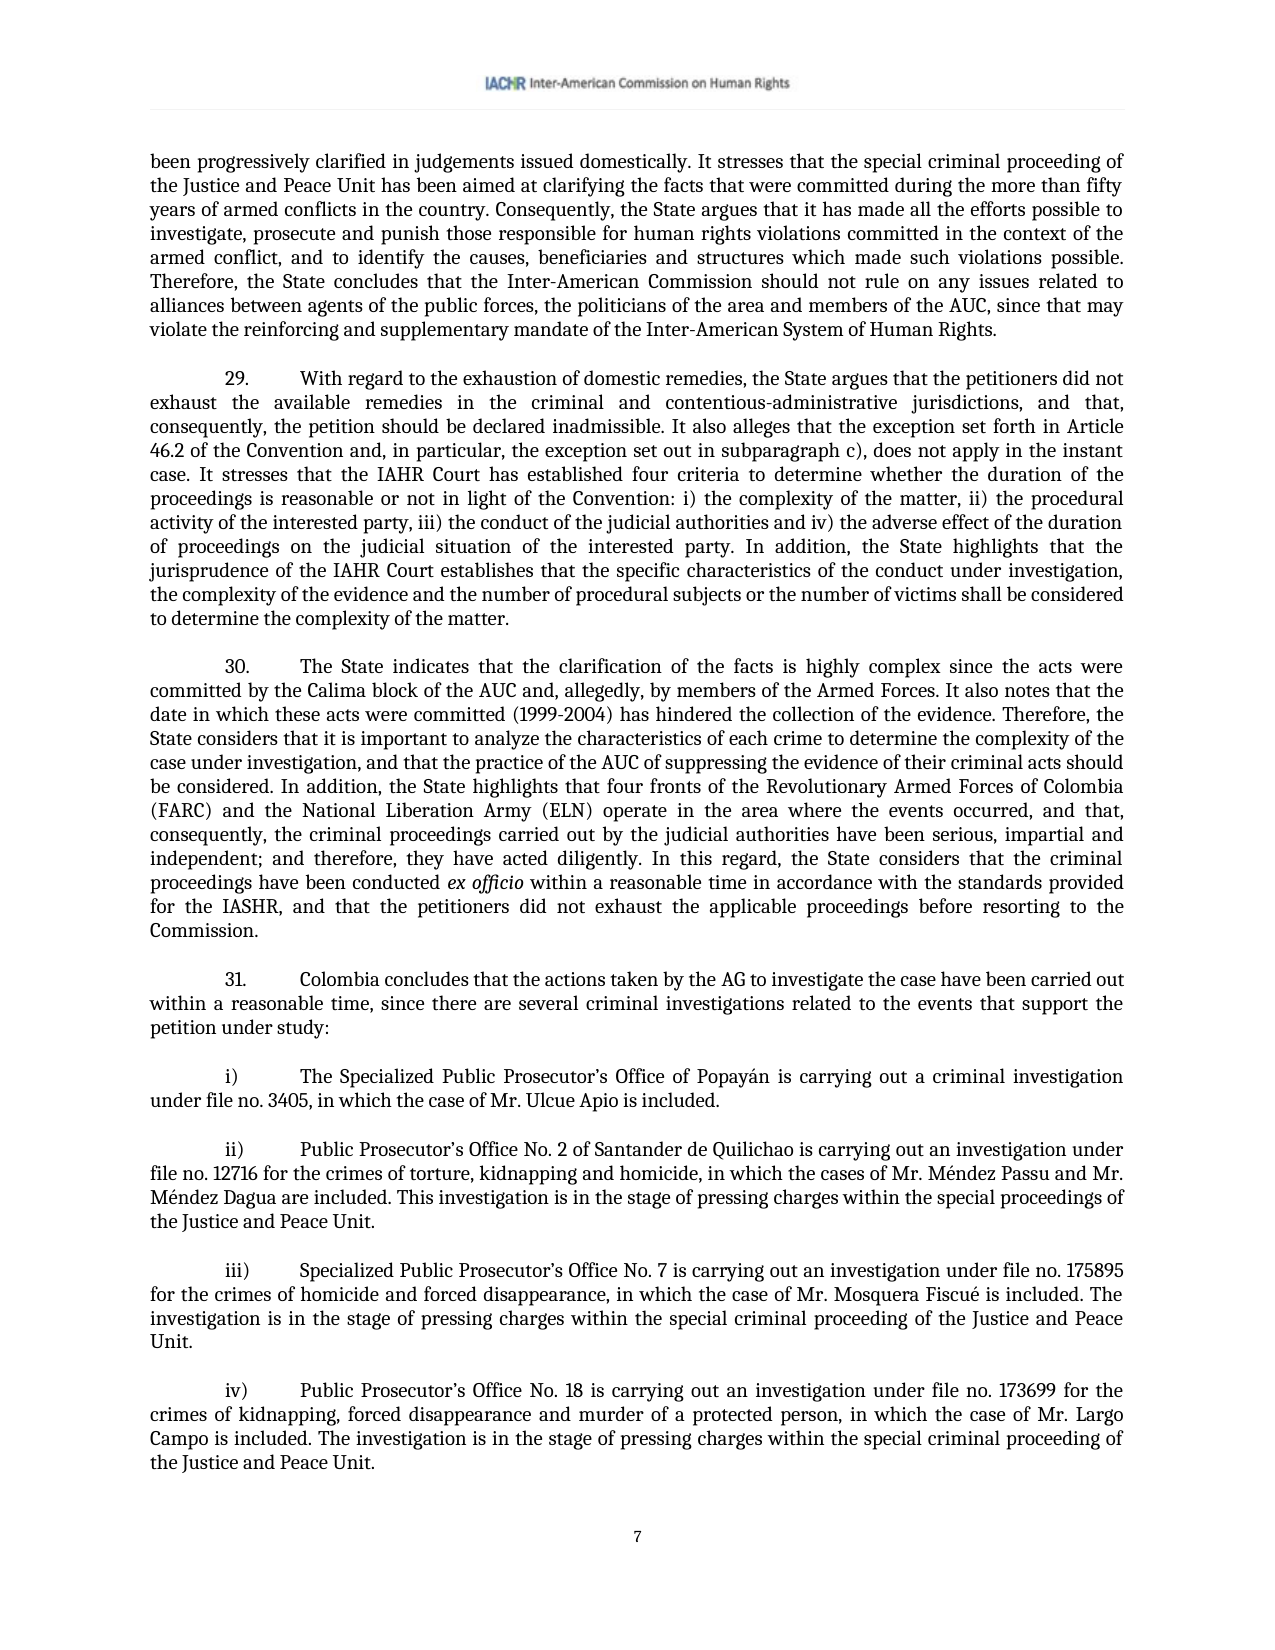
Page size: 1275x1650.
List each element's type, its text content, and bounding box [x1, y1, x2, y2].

text iii) Specialized Public Prosecutor’s Office No. 7 is carrying out an investigation under file no. 175895 for the crimes of homicide and forced disappearance, in which the case of Mr. Mosquera Fiscué is included. The investigation is in the stage of pressing charges within the special criminal proceeding of the Justice and Peace Unit. [150, 1258, 1125, 1354]
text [150, 150, 1125, 342]
text 29. With regard to the exhaustion of domestic remedies, the State argues that the petitioners did not exhaust the available remedies in the criminal and contentious-administrative jurisdictions, and that, consequently, the petition should be declared inadmissible. It also alleges that the exception set forth in Article 46.2 of the Convention and, in particular, the exception set out in subparagraph c), does not apply in the instant case. It stresses that the IAHR Court has established four criteria to determine whether the duration of the proceedings is reasonable or not in light of the Convention: i) the complexity of the matter, ii) the procedural activity of the interested party, iii) the conduct of the judicial authorities and iv) the adverse effect of the duration of proceedings on the judicial situation of the interested party. In addition, the State highlights that the jurisprudence of the IAHR Court establishes that the specific characteristics of the conduct under investigation, the complexity of the evidence and the number of procedural subjects or the number of victims shall be considered to determine the complexity of the matter. [150, 367, 1125, 630]
text ii) Public Prosecutor’s Office No. 2 of Santander de Quilichao is carrying out an investigation under file no. 12716 for the crimes of torture, kidnapping and homicide, in which the cases of Mr. Méndez Passu and Mr. Méndez Dagua are included. This investigation is in the stage of pressing charges within the special proceedings of the Justice and Peace Unit. [150, 1137, 1125, 1233]
text i) The Specialized Public Prosecutor’s Office of Popayán is carrying out a criminal investigation under file no. 3405, in which the case of Mr. Ulcue Apio is included. [150, 1064, 1125, 1112]
text 31. Colombia concludes that the actions taken by the AG to investigate the case have been carried out within a reasonable time, since there are several criminal investigations related to the events that support the petition under study: [150, 968, 1125, 1039]
text iv) Public Prosecutor’s Office No. 18 is carrying out an investigation under file no. 173699 for the crimes of kidnapping, forced disappearance and murder of a protected person, in which the case of Mr. Largo Campo is included. The investigation is in the stage of pressing charges within the special criminal proceeding of the Justice and Peace Unit. [150, 1379, 1125, 1475]
picture [475, 75, 800, 92]
text 30. The State indicates that the clarification of the facts is highly complex since the acts were committed by the Calima block of the AUC and, allegedly, by members of the Armed Forces. It also notes that the date in which these acts were committed (1999-2004) has hindered the collection of the evidence. Therefore, the State considers that it is important to analyze the characteristics of each crime to determine the complexity of the case under investigation, and that the practice of the AUC of suppressing the evidence of their criminal acts should be considered. In addition, the State highlights that four fronts of the Revolutionary Armed Forces of Colombia (FARC) and the National Liberation Army (ELN) operate in the area where the events occurred, and that, consequently, the criminal proceedings carried out by the judicial authorities have been serious, impartial and independent; and therefore, they have acted diligently. In this regard, the State considers that the criminal proceedings have been conducted ex officio within a reasonable time in accordance with the standards provided for the IASHR, and that the petitioners did not exhaust the applicable proceedings before resorting to the Commission. [150, 655, 1125, 943]
